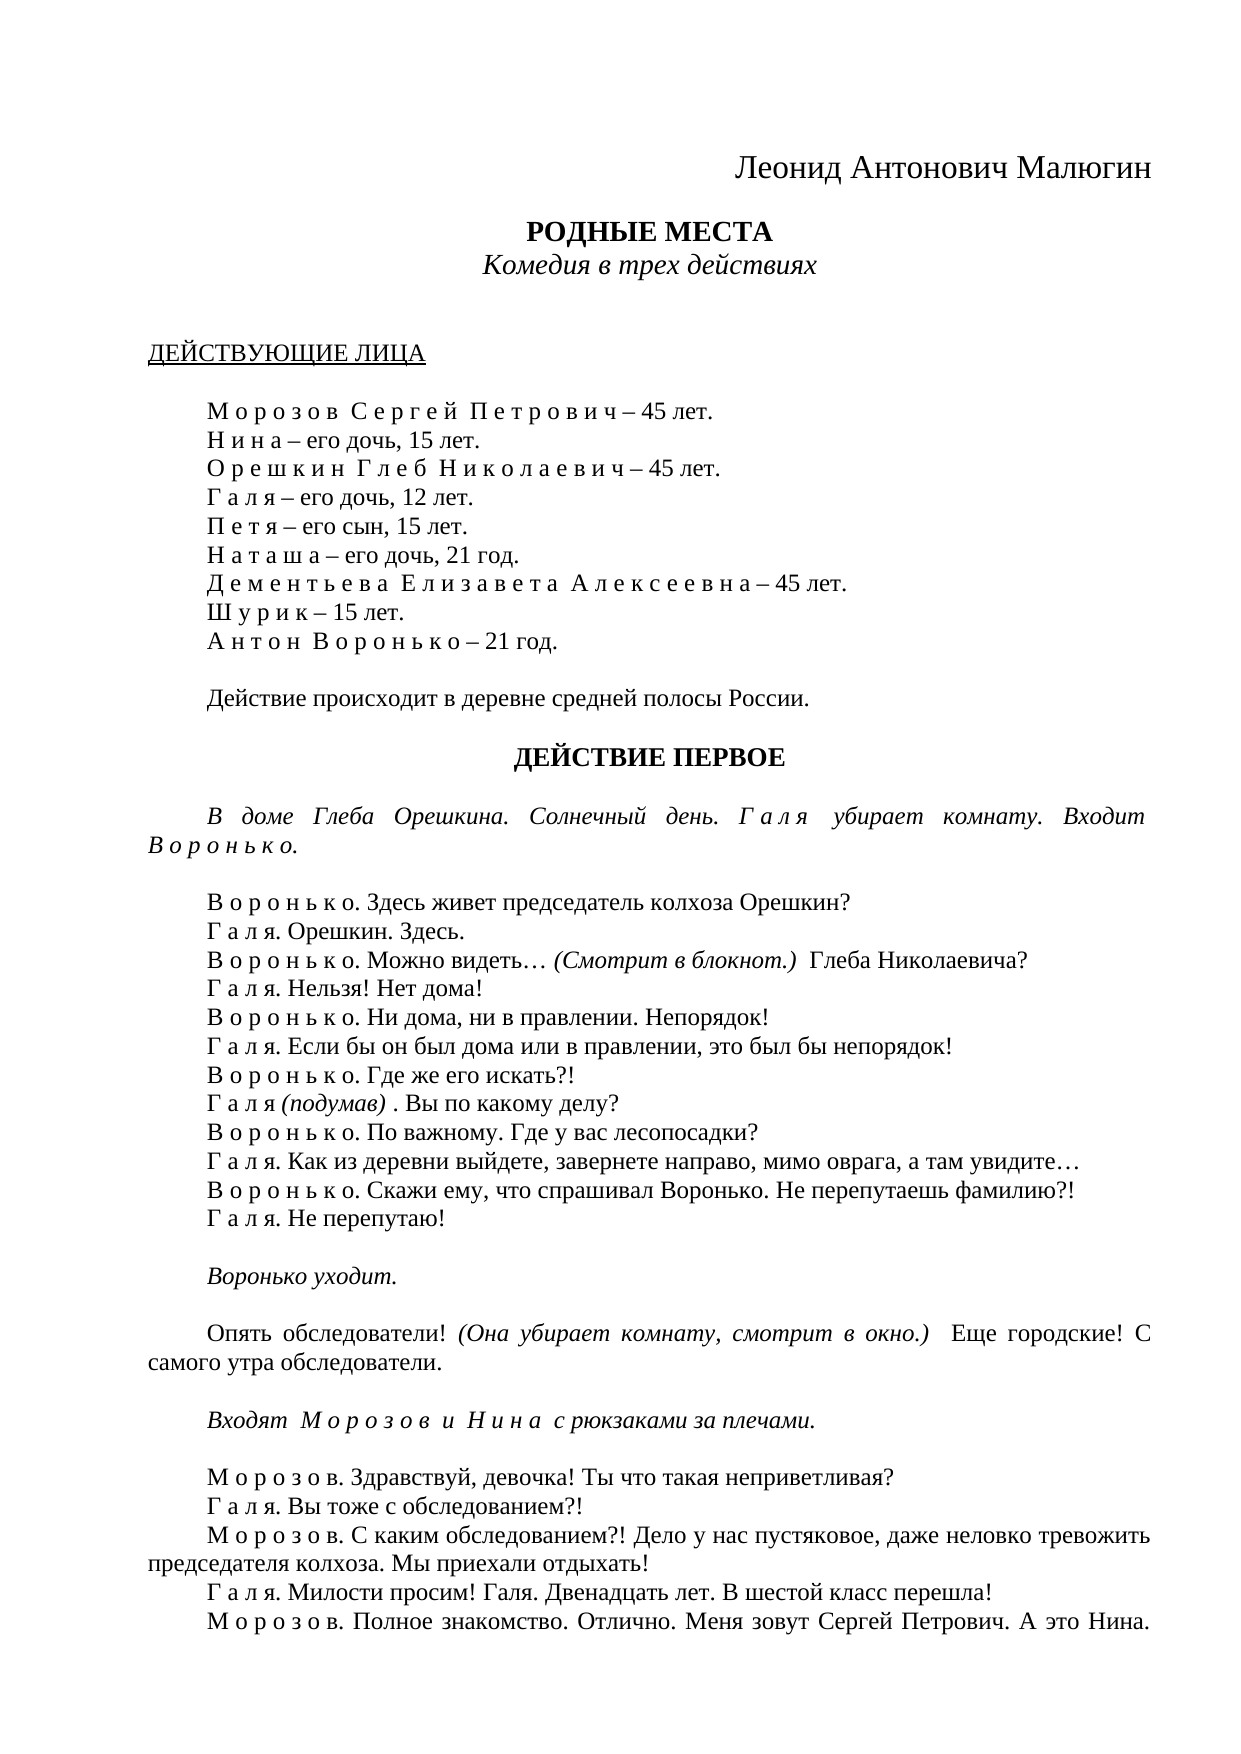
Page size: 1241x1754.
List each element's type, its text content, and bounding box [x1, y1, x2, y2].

text Воронько уходит. [148, 1261, 1152, 1290]
text Г а л я. Не перепутаю! [148, 1203, 1152, 1232]
text Г а л я. Нельзя! Нет дома! [148, 973, 1152, 1002]
text В о р о н ь к о. Здесь живет председатель колхоза Орешкин? [148, 887, 1152, 916]
text В о р о н ь к о. Можно видеть… (Смотрит в блокнот.) Глеба Николаевича? [148, 945, 1152, 973]
text М о р о з о в. С каким обследованием?! Дело у нас пустяковое, даже неловко тревожить председателя колхоза. Мы приехали отдыхать! [148, 1520, 1152, 1577]
text Г а л я (подумав) . Вы по какому делу? [148, 1088, 1152, 1117]
subtitle РОДНЫЕ МЕСТА [148, 214, 1152, 247]
text Г а л я. Орешкин. Здесь. [148, 916, 1152, 945]
text В доме Глеба Орешкина. Солнечный день. Г а л я убирает комнату. Входит В о р о н ь к о. [148, 801, 1152, 858]
text В о р о н ь к о. Ни дома, ни в правлении. Непорядок! [148, 1002, 1152, 1031]
text Опять обследователи! (Она убирает комнату, смотрит в окно.) Еще городские! С самого утра обследователи. [148, 1318, 1152, 1376]
text В о р о н ь к о. Где же его искать?! [148, 1060, 1152, 1088]
text М о р о з о в. Здравствуй, девочка! Ты что такая неприветливая? [148, 1462, 1152, 1491]
text Д е м е н т ь е в а Е л и з а в е т а А л е к с е е в н а – 45 лет. [148, 568, 1152, 597]
text П е т я – его сын, 15 лет. [148, 511, 1152, 540]
subtitle Комедия в трех действиях [148, 247, 1152, 281]
text Г а л я. Вы тоже с обследованием?! [148, 1491, 1152, 1520]
subtitle Леонид Антонович Малюгин [148, 147, 1152, 185]
text М о р о з о в С е р г е й П е т р о в и ч – 45 лет. [148, 396, 1152, 425]
subtitle ДЕЙСТВИЕ ПЕРВОЕ [148, 741, 1152, 772]
subtitle ДЕЙСТВУЮЩИЕ ЛИЦА [148, 338, 1152, 367]
text Ш у р и к – 15 лет. [148, 597, 1152, 626]
text Г а л я – его дочь, 12 лет. [148, 482, 1152, 511]
text Входят М о р о з о в и Н и н а с рюкзаками за плечами. [148, 1405, 1152, 1433]
text Н а т а ш а – его дочь, 21 год. [148, 540, 1152, 568]
text В о р о н ь к о. Скажи ему, что спрашивал Воронько. Не перепутаешь фамилию?! [148, 1175, 1152, 1203]
text О р е ш к и н Г л е б Н и к о л а е в и ч – 45 лет. [148, 453, 1152, 482]
text В о р о н ь к о. По важному. Где у вас лесопосадки? [148, 1117, 1152, 1146]
text Г а л я. Если бы он был дома или в правлении, это был бы непорядок! [148, 1031, 1152, 1060]
text Г а л я. Милости просим! Галя. Двенадцать лет. В шестой класс перешла! [148, 1577, 1152, 1606]
text Н и н а – его дочь, 15 лет. [148, 425, 1152, 453]
text А н т о н В о р о н ь к о – 21 год. [148, 626, 1152, 655]
text Г а л я. Как из деревни выйдете, завернете направо, мимо оврага, а там увидите… [148, 1146, 1152, 1175]
text Действие происходит в деревне средней полосы России. [148, 683, 1152, 712]
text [148, 1606, 1152, 1635]
